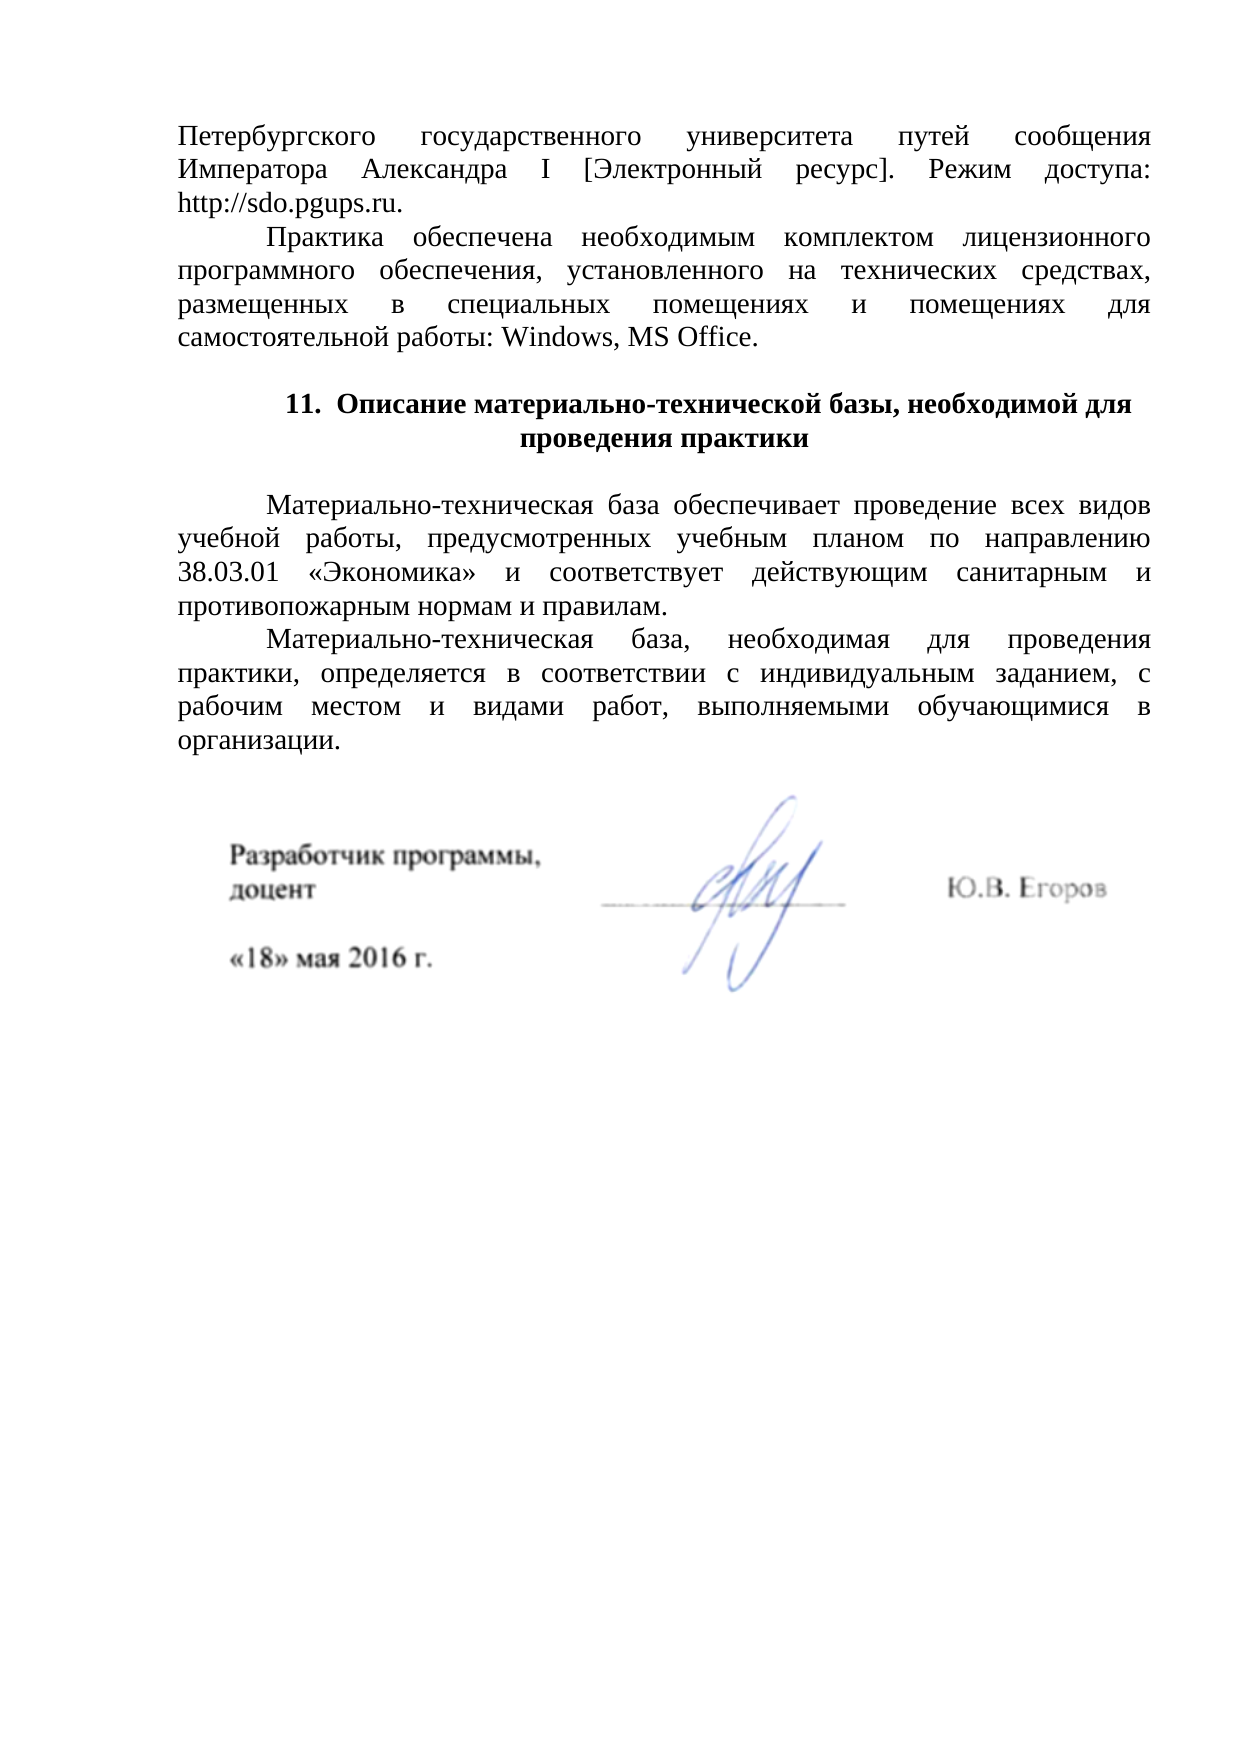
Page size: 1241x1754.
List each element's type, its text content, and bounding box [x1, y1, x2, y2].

text Материально-техническая база, необходимая для проведения практики, определяется в соответствии с индивидуальным заданием, с рабочим местом и видами работ, выполняемыми обучающимися в организации. [177, 621, 1152, 755]
text Материально-техническая база обеспечивает проведение всех видов учебной работы, предусмотренных учебным планом по направлению 38.03.01 «Экономика» и соответствует действующим санитарным и противопожарным нормам и правилам. [177, 487, 1152, 621]
text 11. Описание материально-технической базы, необходимой для проведения практики [177, 386, 1152, 453]
text Практика обеспечена необходимым комплектом лицензионного программного обеспечения, установленного на технических средствах, размещенных в специальных помещениях и помещениях для самостоятельной работы: Windows, MS Office. [177, 219, 1152, 353]
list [177, 118, 1152, 219]
